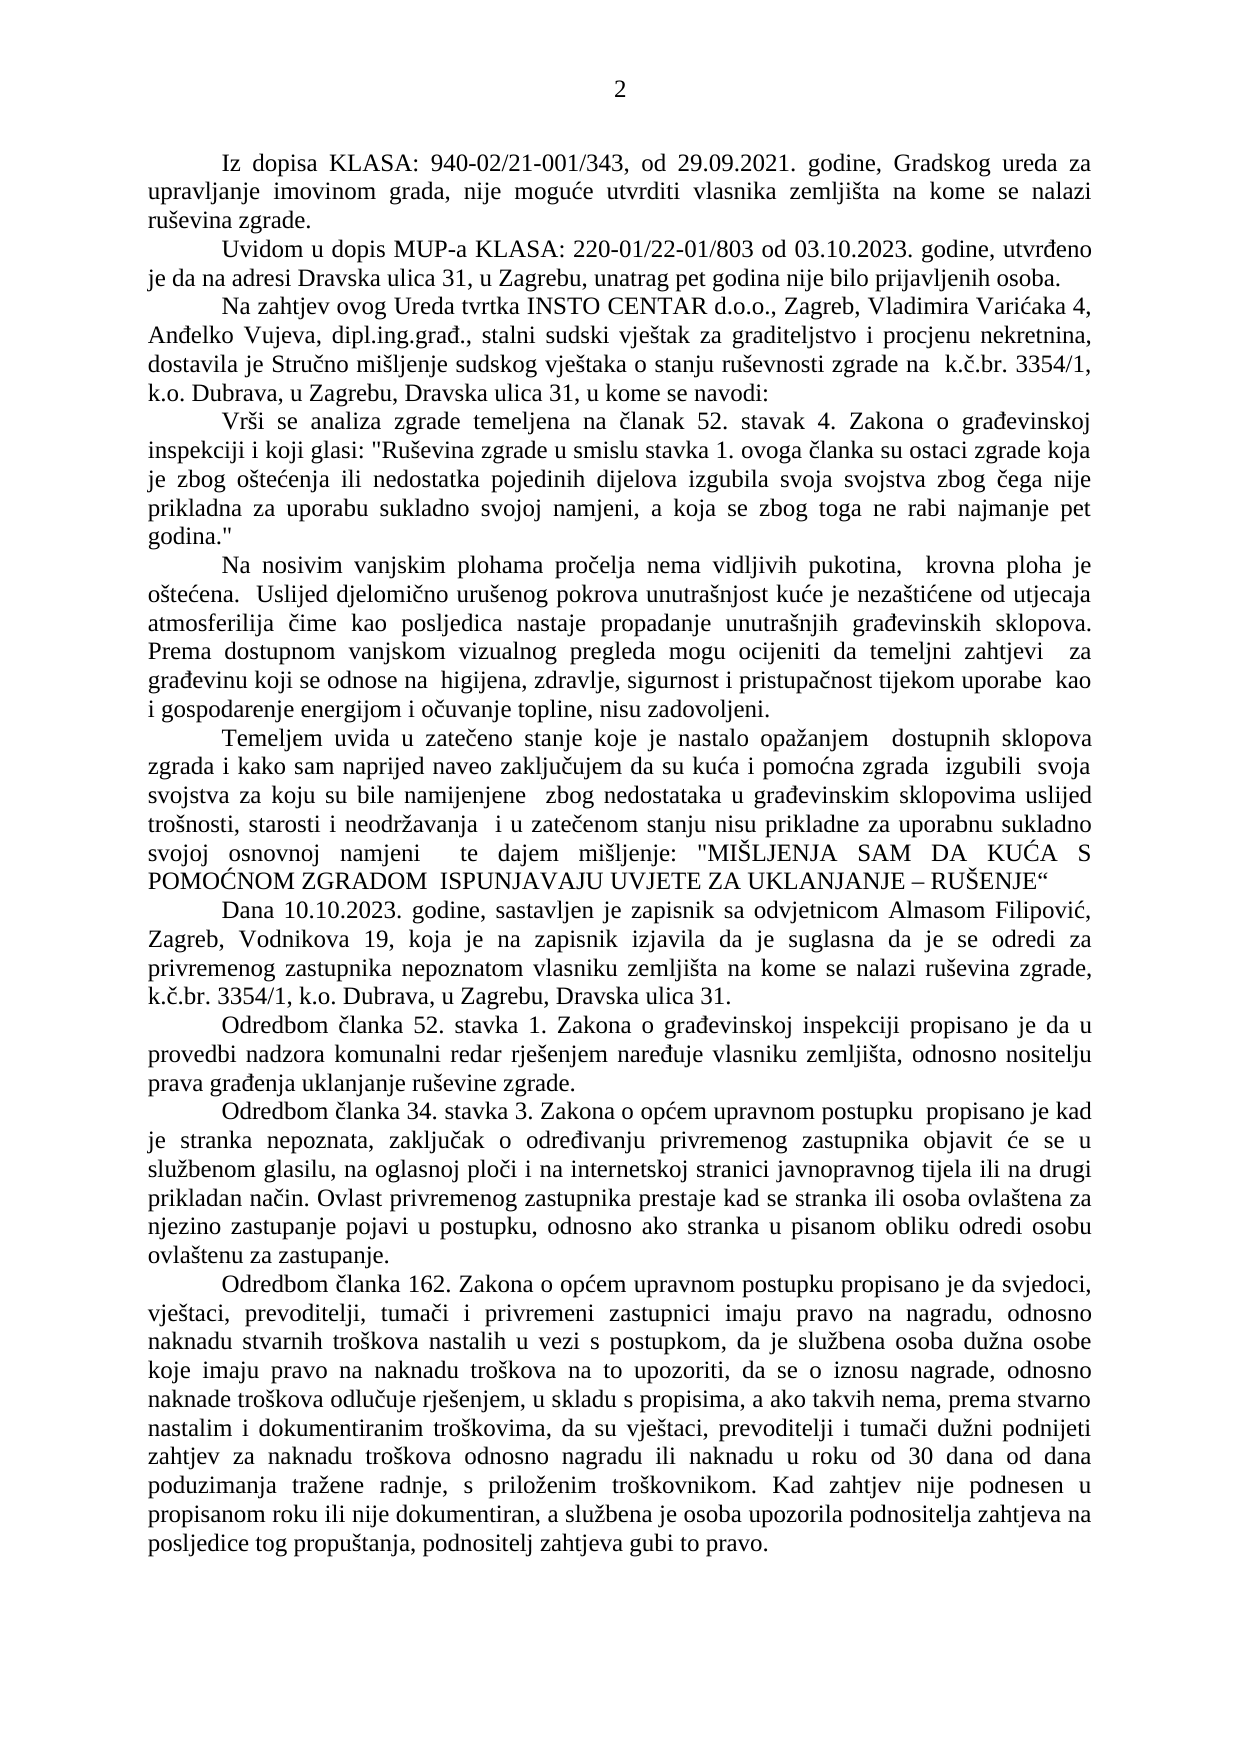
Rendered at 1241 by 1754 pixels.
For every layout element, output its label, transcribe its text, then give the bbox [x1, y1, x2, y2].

text Odredbom članka 34. stavka 3. Zakona o općem upravnom postupku propisano je kad je stranka nepoznata, zaključak o određivanju privremenog zastupnika objavit će se u službenom glasilu, na oglasnoj ploči i na internetskoj stranici javnopravnog tijela ili na drugi prikladan način. Ovlast privremenog zastupnika prestaje kad se stranka ili osoba ovlaštena za njezino zastupanje pojavi u postupku, odnosno ako stranka u pisanom obliku odredi osobu ovlaštenu za zastupanje. [148, 1096, 1093, 1269]
text Na nosivim vanjskim plohama pročelja nema vidljivih pukotina, krovna ploha je oštećena. Uslijed djelomično urušenog pokrova unutrašnjost kuće je nezaštićene od utjecaja atmosferilija čime kao posljedica nastaje propadanje unutrašnjih građevinskih sklopova. Prema dostupnom vanjskom vizualnog pregleda mogu ocijeniti da temeljni zahtjevi za građevinu koji se odnose na higijena, zdravlje, sigurnost i pristupačnost tijekom uporabe kao i gospodarenje energijom i očuvanje topline, nisu zadovoljeni. [148, 550, 1093, 723]
text Dana 10.10.2023. godine, sastavljen je zapisnik sa odvjetnicom Almasom Filipović, Zagreb, Vodnikova 19, koja je na zapisnik izjavila da je suglasna da je se odredi za privremenog zastupnika nepoznatom vlasniku zemljišta na kome se nalazi ruševina zgrade, k.č.br. 3354/1, k.o. Dubrava, u Zagrebu, Dravska ulica 31. [148, 895, 1093, 1010]
text Vrši se analiza zgrade temeljena na članak 52. stavak 4. Zakona o građevinskoj inspekciji i koji glasi: "Ruševina zgrade u smislu stavka 1. ovoga članka su ostaci zgrade koja je zbog oštećenja ili nedostatka pojedinih dijelova izgubila svoja svojstva zbog čega nije prikladna za uporabu sukladno svojoj namjeni, a koja se zbog toga ne rabi najmanje pet godina." [148, 406, 1093, 550]
text Na zahtjev ovog Ureda tvrtka INSTO CENTAR d.o.o., Zagreb, Vladimira Varićaka 4, Anđelko Vujeva, dipl.ing.građ., stalni sudski vještak za graditeljstvo i procjenu nekretnina, dostavila je Stručno mišljenje sudskog vještaka o stanju ruševnosti zgrade na k.č.br. 3354/1, k.o. Dubrava, u Zagrebu, Dravska ulica 31, u kome se navodi: [148, 291, 1093, 406]
text Odredbom članka 162. Zakona o općem upravnom postupku propisano je da svjedoci, vještaci, prevoditelji, tumači i privremeni zastupnici imaju pravo na nagradu, odnosno naknadu stvarnih troškova nastalih u vezi s postupkom, da je službena osoba dužna osobe koje imaju pravo na naknadu troškova na to upozoriti, da se o iznosu nagrade, odnosno naknade troškova odlučuje rješenjem, u skladu s propisima, a ako takvih nema, prema stvarno nastalim i dokumentiranim troškovima, da su vještaci, prevoditelji i tumači dužni podnijeti zahtjev za naknadu troškova odnosno nagradu ili naknadu u roku od 30 dana od dana poduzimanja tražene radnje, s priloženim troškovnikom. Kad zahtjev nije podnesen u propisanom roku ili nije dokumentiran, a službena je osoba upozorila podnositelja zahtjeva na posljedice tog propuštanja, podnositelj zahtjeva gubi to pravo. [148, 1269, 1093, 1556]
text Iz dopisa KLASA: 940-02/21-001/343, od 29.09.2021. godine, Gradskog ureda za upravljanje imovinom grada, nije moguće utvrditi vlasnika zemljišta na kome se nalazi ruševina zgrade. [148, 148, 1093, 234]
text Temeljem uvida u zatečeno stanje koje je nastalo opažanjem dostupnih sklopova zgrada i kako sam naprijed naveo zaključujem da su kuća i pomoćna zgrada izgubili svoja svojstva za koju su bile namijenjene zbog nedostataka u građevinskim sklopovima uslijed trošnosti, starosti i neodržavanja i u zatečenom stanju nisu prikladne za uporabnu sukladno svojoj osnovnoj namjeni te dajem mišljenje: "MIŠLJENJA SAM DA KUĆA S POMOĆNOM ZGRADOM ISPUNJAVAJU UVJETE ZA UKLANJANJE – RUŠENJE“ [148, 723, 1093, 895]
text Odredbom članka 52. stavka 1. Zakona o građevinskoj inspekciji propisano je da u provedbi nadzora komunalni redar rješenjem naređuje vlasniku zemljišta, odnosno nositelju prava građenja uklanjanje ruševine zgrade. [148, 1010, 1093, 1096]
text Uvidom u dopis MUP-a KLASA: 220-01/22-01/803 od 03.10.2023. godine, utvrđeno je da na adresi Dravska ulica 31, u Zagrebu, unatrag pet godina nije bilo prijavljenih osoba. [148, 234, 1093, 291]
